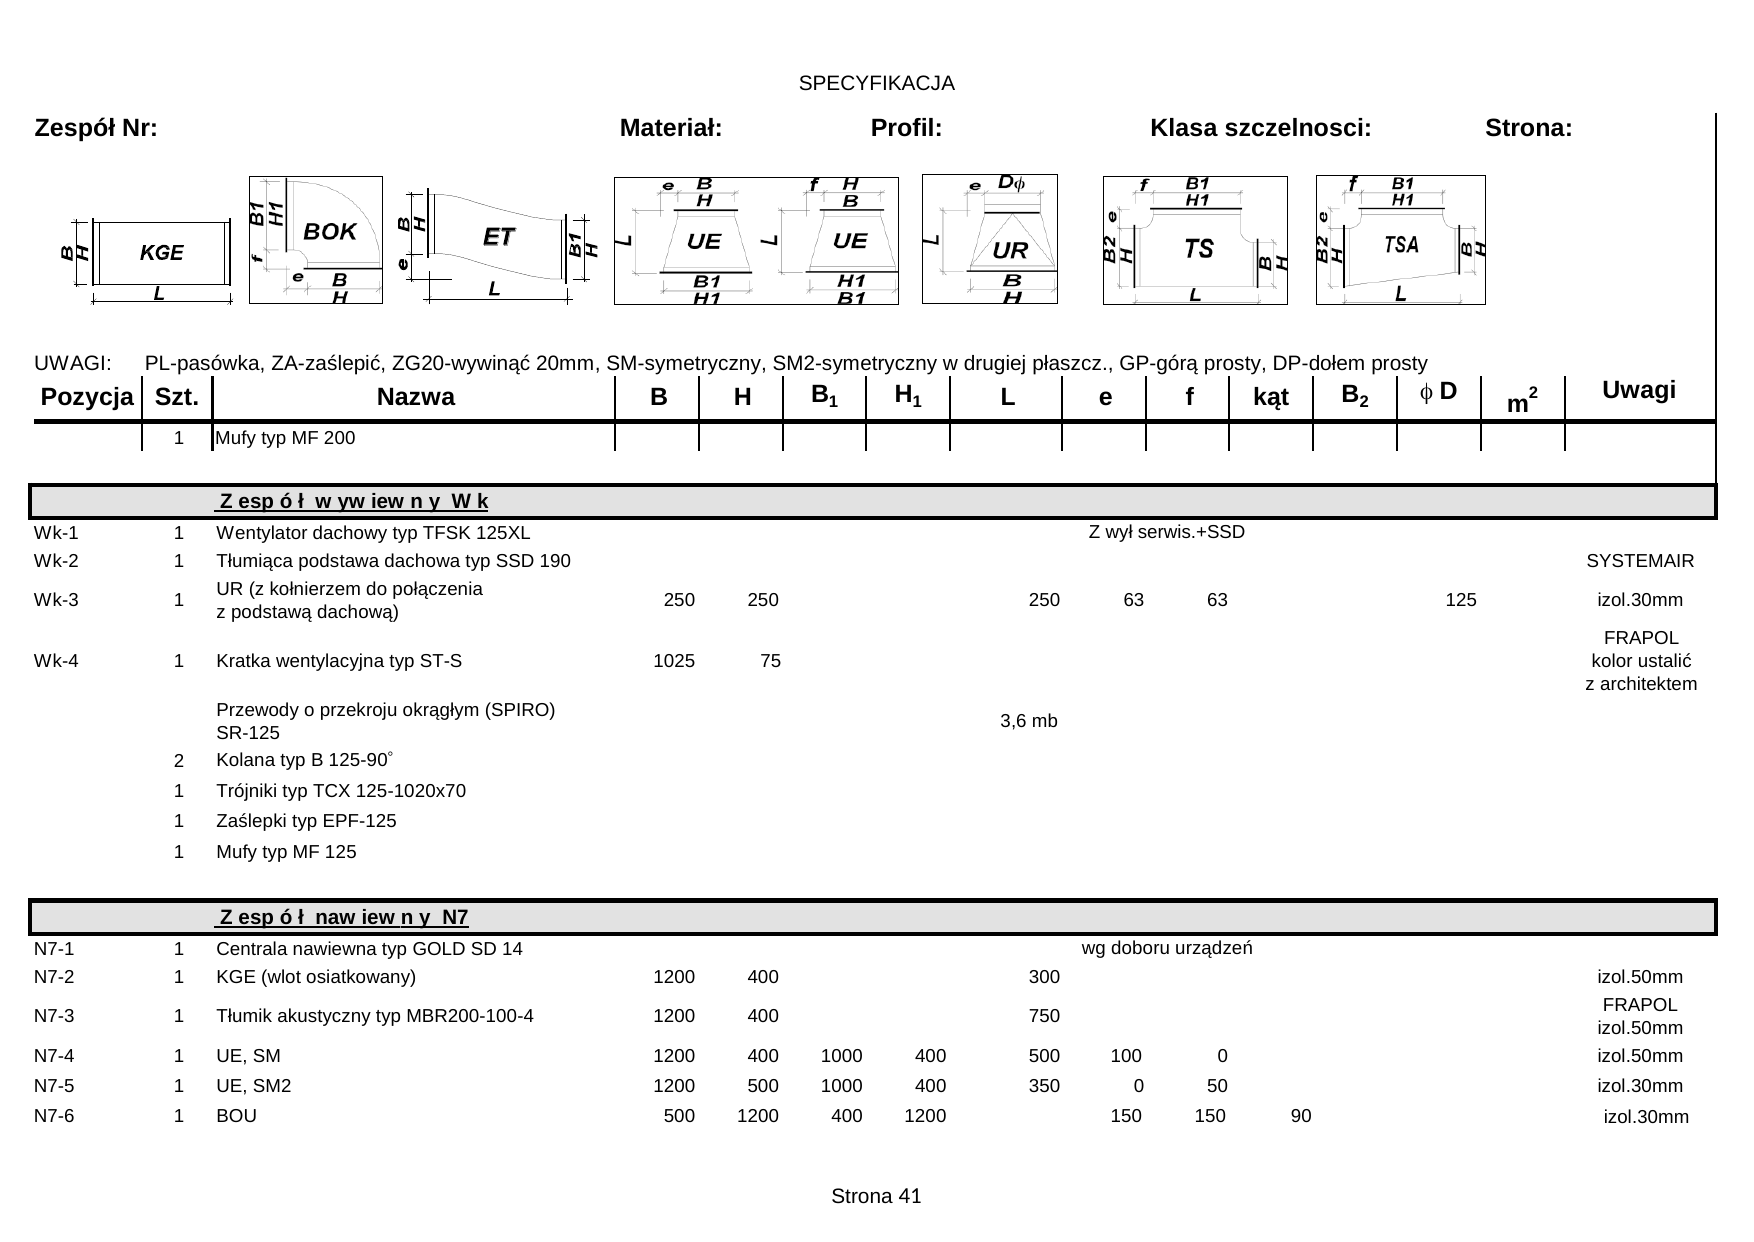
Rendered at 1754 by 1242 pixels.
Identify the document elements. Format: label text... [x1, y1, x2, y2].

picture [250, 177, 382, 303]
picture [1317, 176, 1485, 304]
picture [1104, 177, 1287, 304]
text izol.30mm [21, 1106, 1689, 1128]
picture [615, 178, 898, 304]
picture [923, 175, 1057, 303]
